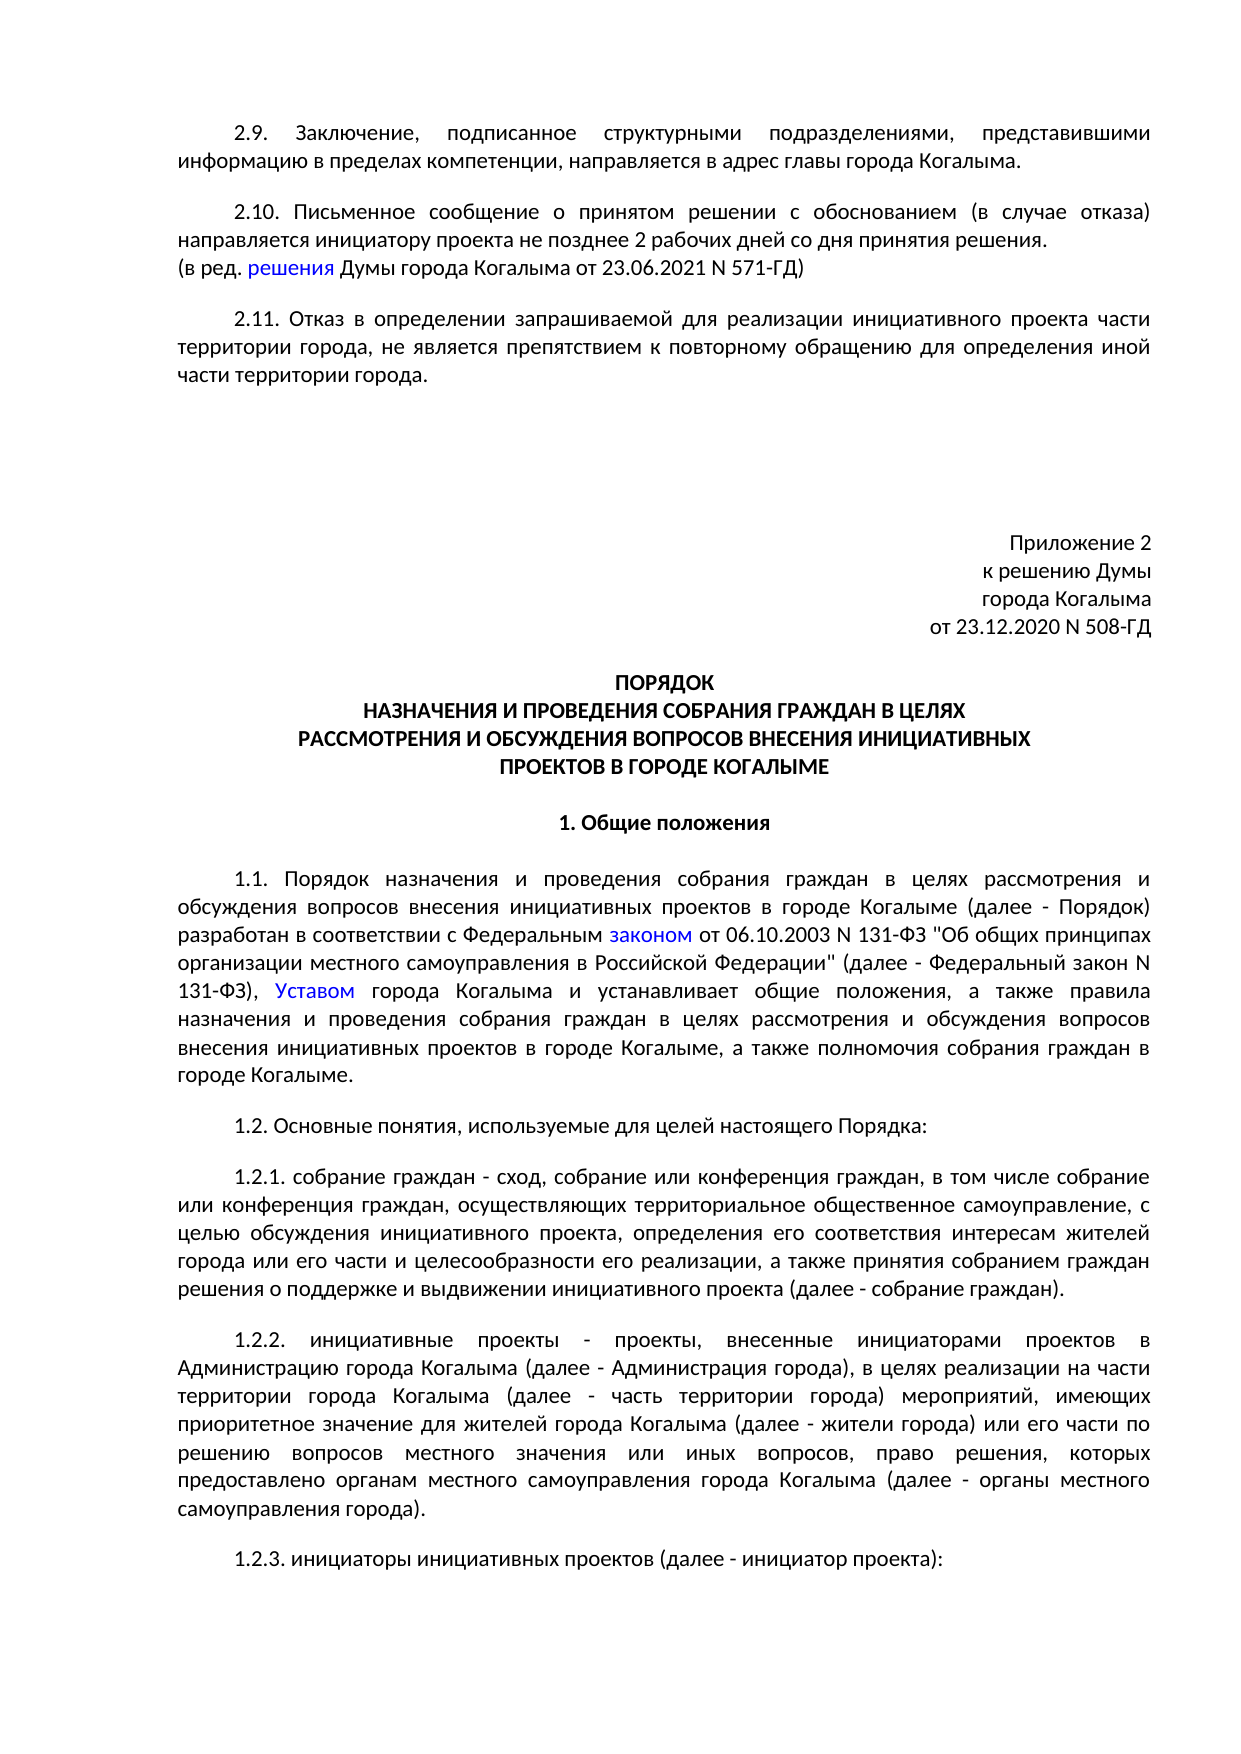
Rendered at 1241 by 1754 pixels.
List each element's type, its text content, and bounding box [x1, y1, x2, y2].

text 2.9. Заключение, подписанное структурными подразделениями, представившими информацию в пределах компетенции, направляется в адрес главы города Когалыма. [177, 118, 1152, 174]
text 1.2.3. инициаторы инициативных проектов (далее - инициатор проекта): [177, 1544, 1152, 1573]
text (в ред. решения Думы города Когалыма от 23.06.2021 N 571-ГД) [177, 253, 1152, 281]
text к решению Думы [177, 556, 1152, 584]
text от 23.12.2020 N 508-ГД [177, 612, 1152, 640]
title РАССМОТРЕНИЯ И ОБСУЖДЕНИЯ ВОПРОСОВ ВНЕСЕНИЯ ИНИЦИАТИВНЫХ [177, 724, 1152, 752]
text Приложение 2 [177, 528, 1152, 556]
title НАЗНАЧЕНИЯ И ПРОВЕДЕНИЯ СОБРАНИЯ ГРАЖДАН В ЦЕЛЯХ [177, 696, 1152, 724]
text города Когалыма [177, 584, 1152, 612]
text 2.11. Отказ в определении запрашиваемой для реализации инициативного проекта части территории города, не является препятствием к повторному обращению для определения иной части территории города. [177, 304, 1152, 388]
text 1.2.1. собрание граждан - сход, собрание или конференция граждан, в том числе собрание или конференция граждан, осуществляющих территориальное общественное самоуправление, с целью обсуждения инициативного проекта, определения его соответствия интересам жителей города или его части и целесообразности его реализации, а также принятия собранием граждан решения о поддержке и выдвижении инициативного проекта (далее - собрание граждан). [177, 1162, 1152, 1303]
text 1.2. Основные понятия, используемые для целей настоящего Порядка: [177, 1112, 1152, 1139]
text 1.2.2. инициативные проекты - проекты, внесенные инициаторами проектов в Администрацию города Когалыма (далее - Администрация города), в целях реализации на части территории города Когалыма (далее - часть территории города) мероприятий, имеющих приоритетное значение для жителей города Когалыма (далее - жители города) или его части по решению вопросов местного значения или иных вопросов, право решения, которых предоставлено органам местного самоуправления города Когалыма (далее - органы местного самоуправления города). [177, 1326, 1152, 1522]
text 1.1. Порядок назначения и проведения собрания граждан в целях рассмотрения и обсуждения вопросов внесения инициативных проектов в городе Когалыме (далее - Порядок) разработан в соответствии с Федеральным законом от 06.10.2003 N 131-ФЗ "Об общих принципах организации местного самоуправления в Российской Федерации" (далее - Федеральный закон N 131-ФЗ), Уставом города Когалыма и устанавливает общие положения, а также правила назначения и проведения собрания граждан в целях рассмотрения и обсуждения вопросов внесения инициативных проектов в городе Когалыме, а также полномочия собрания граждан в городе Когалыме. [177, 864, 1152, 1089]
title 1. Общие положения [177, 808, 1152, 836]
title ПОРЯДОК [177, 668, 1152, 696]
title ПРОЕКТОВ В ГОРОДЕ КОГАЛЫМЕ [177, 752, 1152, 780]
text 2.10. Письменное сообщение о принятом решении с обоснованием (в случае отказа) направляется инициатору проекта не позднее 2 рабочих дней со дня принятия решения. [177, 197, 1152, 253]
